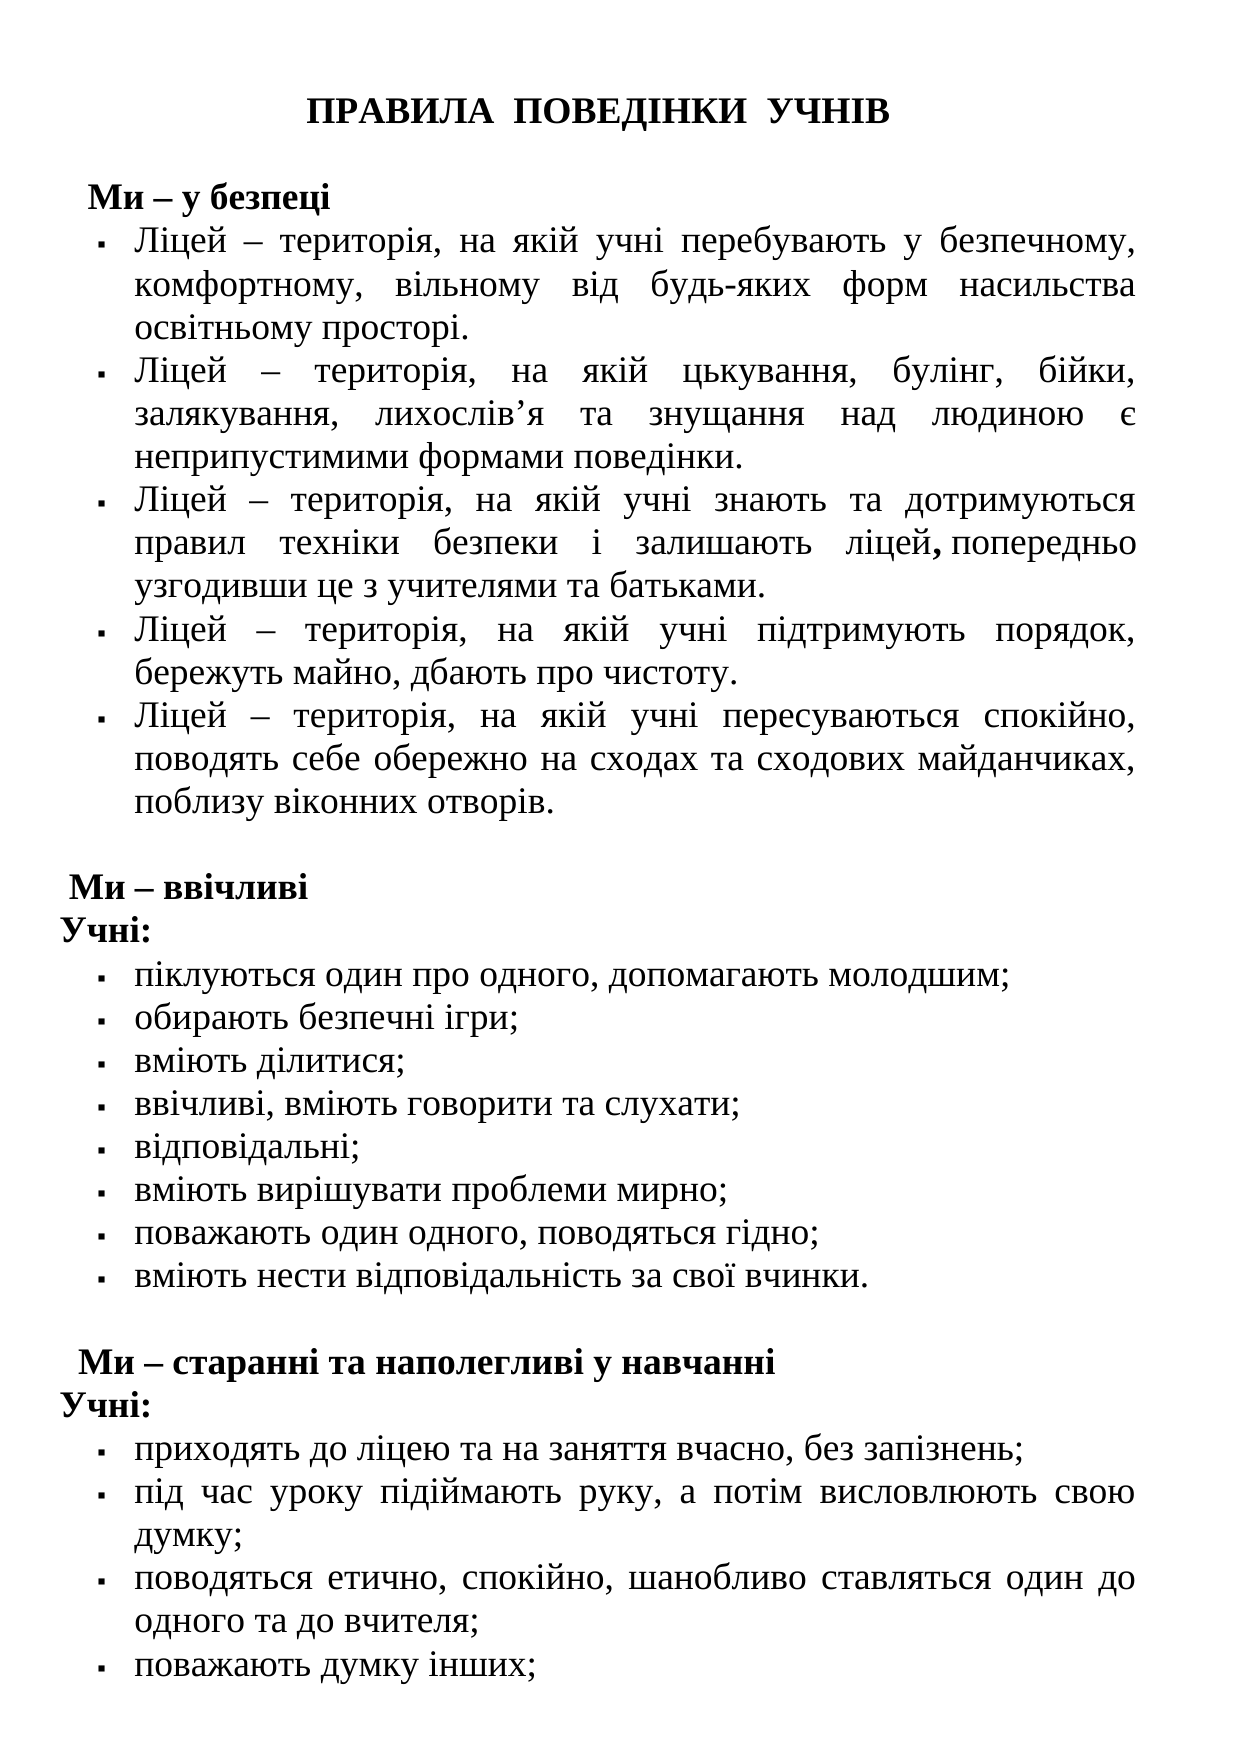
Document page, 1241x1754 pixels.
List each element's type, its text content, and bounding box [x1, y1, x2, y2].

list Ліцей – територія, на якій учні підтримують порядок, бережуть майно, дбають про чистоту. [97, 606, 1137, 692]
text ПРАВИЛА ПОВЕДІНКИ УЧНІВ [59, 88, 1137, 132]
text Ми – у безпеці [59, 175, 1137, 218]
text Ми – старанні та наполегливі у навчанні [59, 1339, 1137, 1382]
list під час уроку підіймають руку, а потім висловлюють свою думку; [97, 1468, 1137, 1555]
list поводяться етично, спокійно, шанобливо ставляться один до одного та до вчителя; [97, 1555, 1137, 1641]
list ввічливі, вміють говорити та слухати; [97, 1080, 1137, 1123]
text Учні: [59, 1382, 1137, 1425]
text Ми – ввічливі [59, 865, 1137, 908]
list поважають один одного, поводяться гідно; [97, 1210, 1137, 1253]
list вміють нести відповідальність за свої вчинки. [97, 1253, 1137, 1296]
list відповідальні; [97, 1123, 1137, 1167]
list Ліцей – територія, на якій цькування, булінг, бійки, залякування, лихослів’я та знущання над людиною є неприпустимими формами поведінки. [97, 347, 1137, 477]
text Учні: [59, 908, 1137, 951]
list Ліцей – територія, на якій учні знають та дотримуються правил техніки безпеки і залишають ліцей, попередньо узгодивши це з учителями та батьками. [97, 477, 1137, 606]
list поважають думку інших; [97, 1641, 1137, 1684]
list вміють вирішувати проблеми мирно; [97, 1167, 1137, 1210]
list вміють ділитися; [97, 1037, 1137, 1080]
list обирають безпечні ігри; [97, 994, 1137, 1037]
list піклуються один про одного, допомагають молодшим; [97, 951, 1137, 994]
list приходять до ліцею та на заняття вчасно, без запізнень; [97, 1425, 1137, 1468]
list Ліцей – територія, на якій учні перебувають у безпечному, комфортному, вільному від будь-яких форм насильства освітньому просторі. [97, 218, 1137, 347]
list Ліцей – територія, на якій учні пересуваються спокійно, поводять себе обережно на сходах та сходових майданчиках, поблизу віконних отворів. [97, 692, 1137, 822]
